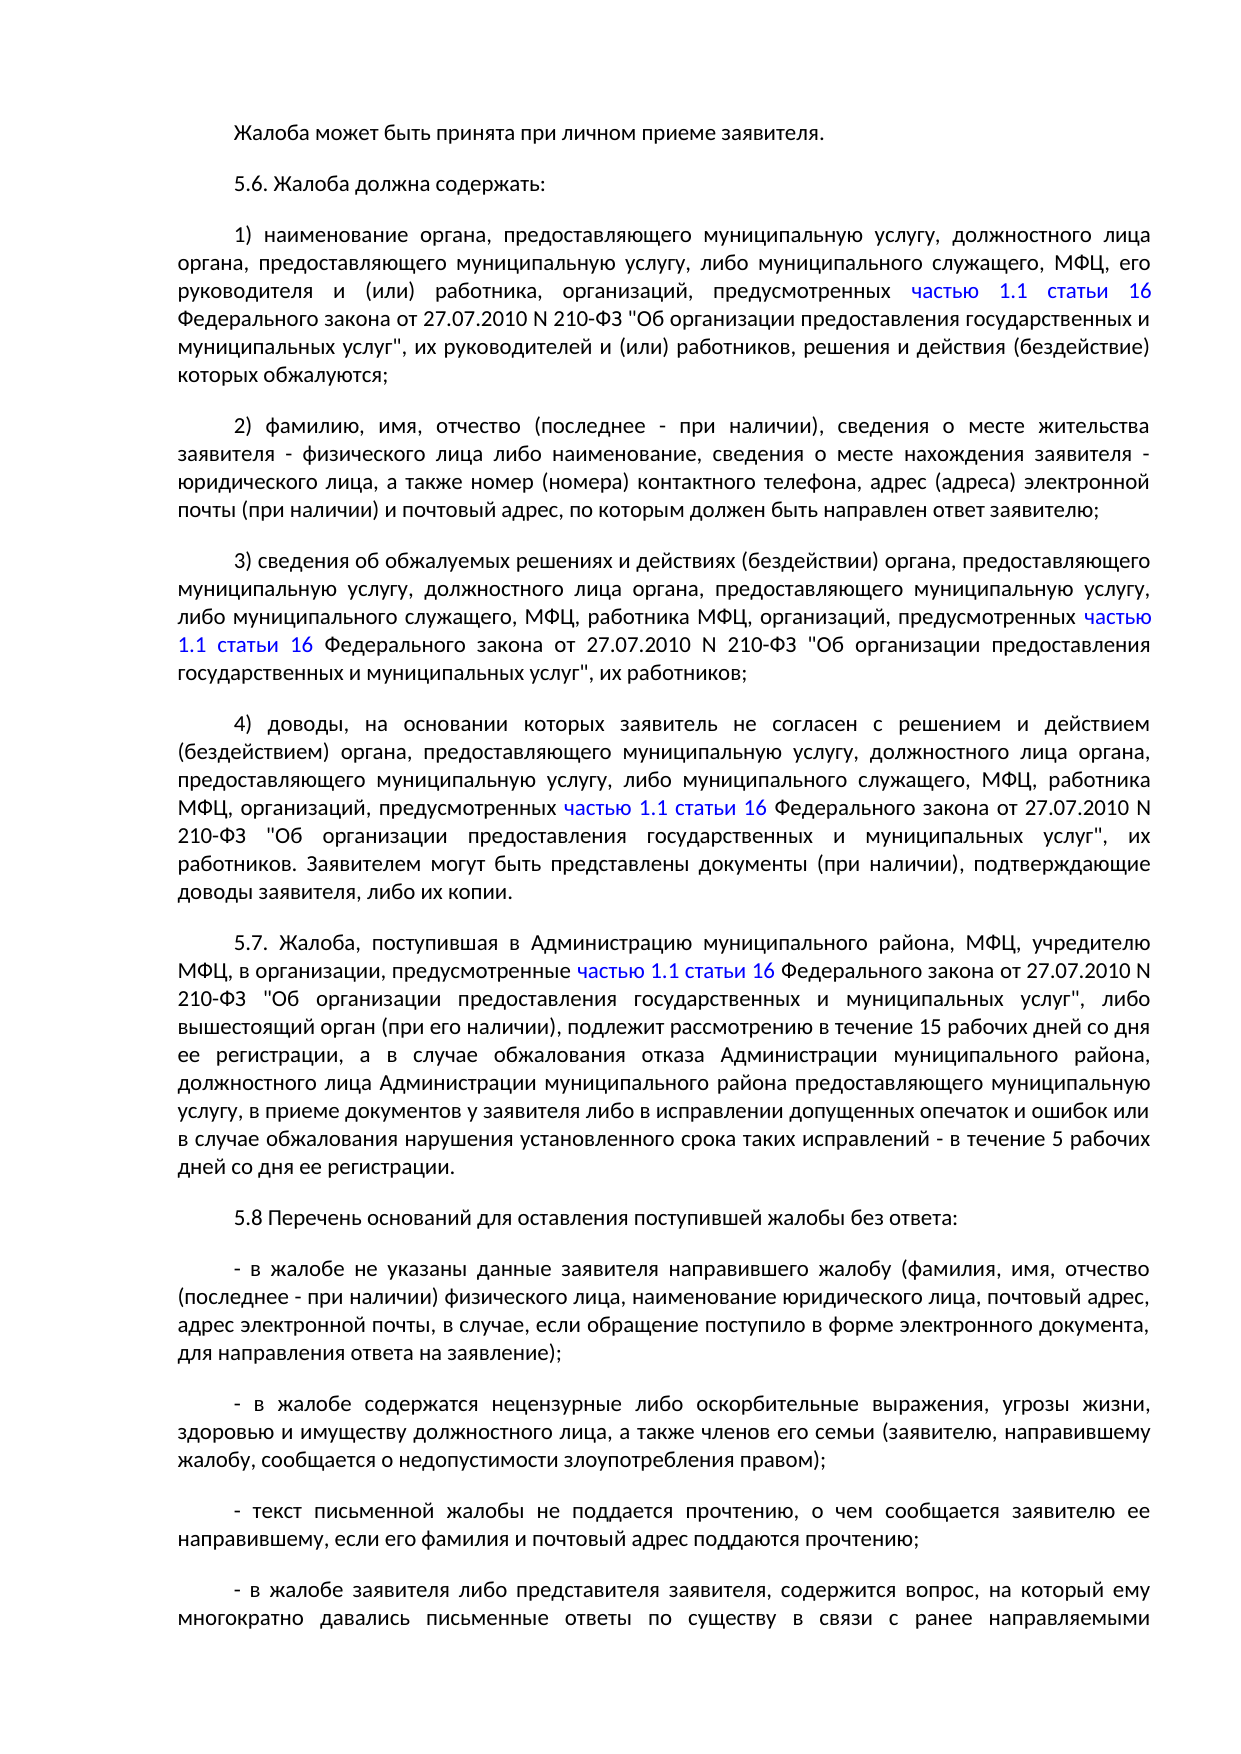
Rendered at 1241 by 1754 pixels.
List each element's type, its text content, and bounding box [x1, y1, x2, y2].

text - в жалобе не указаны данные заявителя направившего жалобу (фамилия, имя, отчество (последнее - при наличии) физического лица, наименование юридического лица, почтовый адрес, адрес электронной почты, в случае, если обращение поступило в форме электронного документа, для направления ответа на заявление); [177, 1254, 1152, 1366]
text 2) фамилию, имя, отчество (последнее - при наличии), сведения о месте жительства заявителя - физического лица либо наименование, сведения о месте нахождения заявителя - юридического лица, а также номер (номера) контактного телефона, адрес (адреса) электронной почты (при наличии) и почтовый адрес, по которым должен быть направлен ответ заявителю; [177, 411, 1152, 523]
text 4) доводы, на основании которых заявитель не согласен с решением и действием (бездействием) органа, предоставляющего муниципальную услугу, должностного лица органа, предоставляющего муниципальную услугу, либо муниципального служащего, МФЦ, работника МФЦ, организаций, предусмотренных частью 1.1 статьи 16 Федерального закона от 27.07.2010 N 210-ФЗ "Об организации предоставления государственных и муниципальных услуг", их работников. Заявителем могут быть представлены документы (при наличии), подтверждающие доводы заявителя, либо их копии. [177, 709, 1152, 905]
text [177, 1575, 1152, 1631]
text 3) сведения об обжалуемых решениях и действиях (бездействии) органа, предоставляющего муниципальную услугу, должностного лица органа, предоставляющего муниципальную услугу, либо муниципального служащего, МФЦ, работника МФЦ, организаций, предусмотренных частью 1.1 статьи 16 Федерального закона от 27.07.2010 N 210-ФЗ "Об организации предоставления государственных и муниципальных услуг", их работников; [177, 546, 1152, 686]
text 1) наименование органа, предоставляющего муниципальную услугу, должностного лица органа, предоставляющего муниципальную услугу, либо муниципального служащего, МФЦ, его руководителя и (или) работника, организаций, предусмотренных частью 1.1 статьи 16 Федерального закона от 27.07.2010 N 210-ФЗ "Об организации предоставления государственных и муниципальных услуг", их руководителей и (или) работников, решения и действия (бездействие) которых обжалуются; [177, 220, 1152, 388]
text 5.8 Перечень оснований для оставления поступившей жалобы без ответа: [177, 1203, 1152, 1231]
text - в жалобе содержатся нецензурные либо оскорбительные выражения, угрозы жизни, здоровью и имуществу должностного лица, а также членов его семьи (заявителю, направившему жалобу, сообщается о недопустимости злоупотребления правом); [177, 1389, 1152, 1473]
text 5.6. Жалоба должна содержать: [177, 169, 1152, 197]
text - текст письменной жалобы не поддается прочтению, о чем сообщается заявителю ее направившему, если его фамилия и почтовый адрес поддаются прочтению; [177, 1496, 1152, 1552]
text 5.7. Жалоба, поступившая в Администрацию муниципального района, МФЦ, учредителю МФЦ, в организации, предусмотренные частью 1.1 статьи 16 Федерального закона от 27.07.2010 N 210-ФЗ "Об организации предоставления государственных и муниципальных услуг", либо вышестоящий орган (при его наличии), подлежит рассмотрению в течение 15 рабочих дней со дня ее регистрации, а в случае обжалования отказа Администрации муниципального района, должностного лица Администрации муниципального района предоставляющего муниципальную услугу, в приеме документов у заявителя либо в исправлении допущенных опечаток и ошибок или в случае обжалования нарушения установленного срока таких исправлений - в течение 5 рабочих дней со дня ее регистрации. [177, 928, 1152, 1180]
text Жалоба может быть принята при личном приеме заявителя. [177, 118, 1152, 146]
